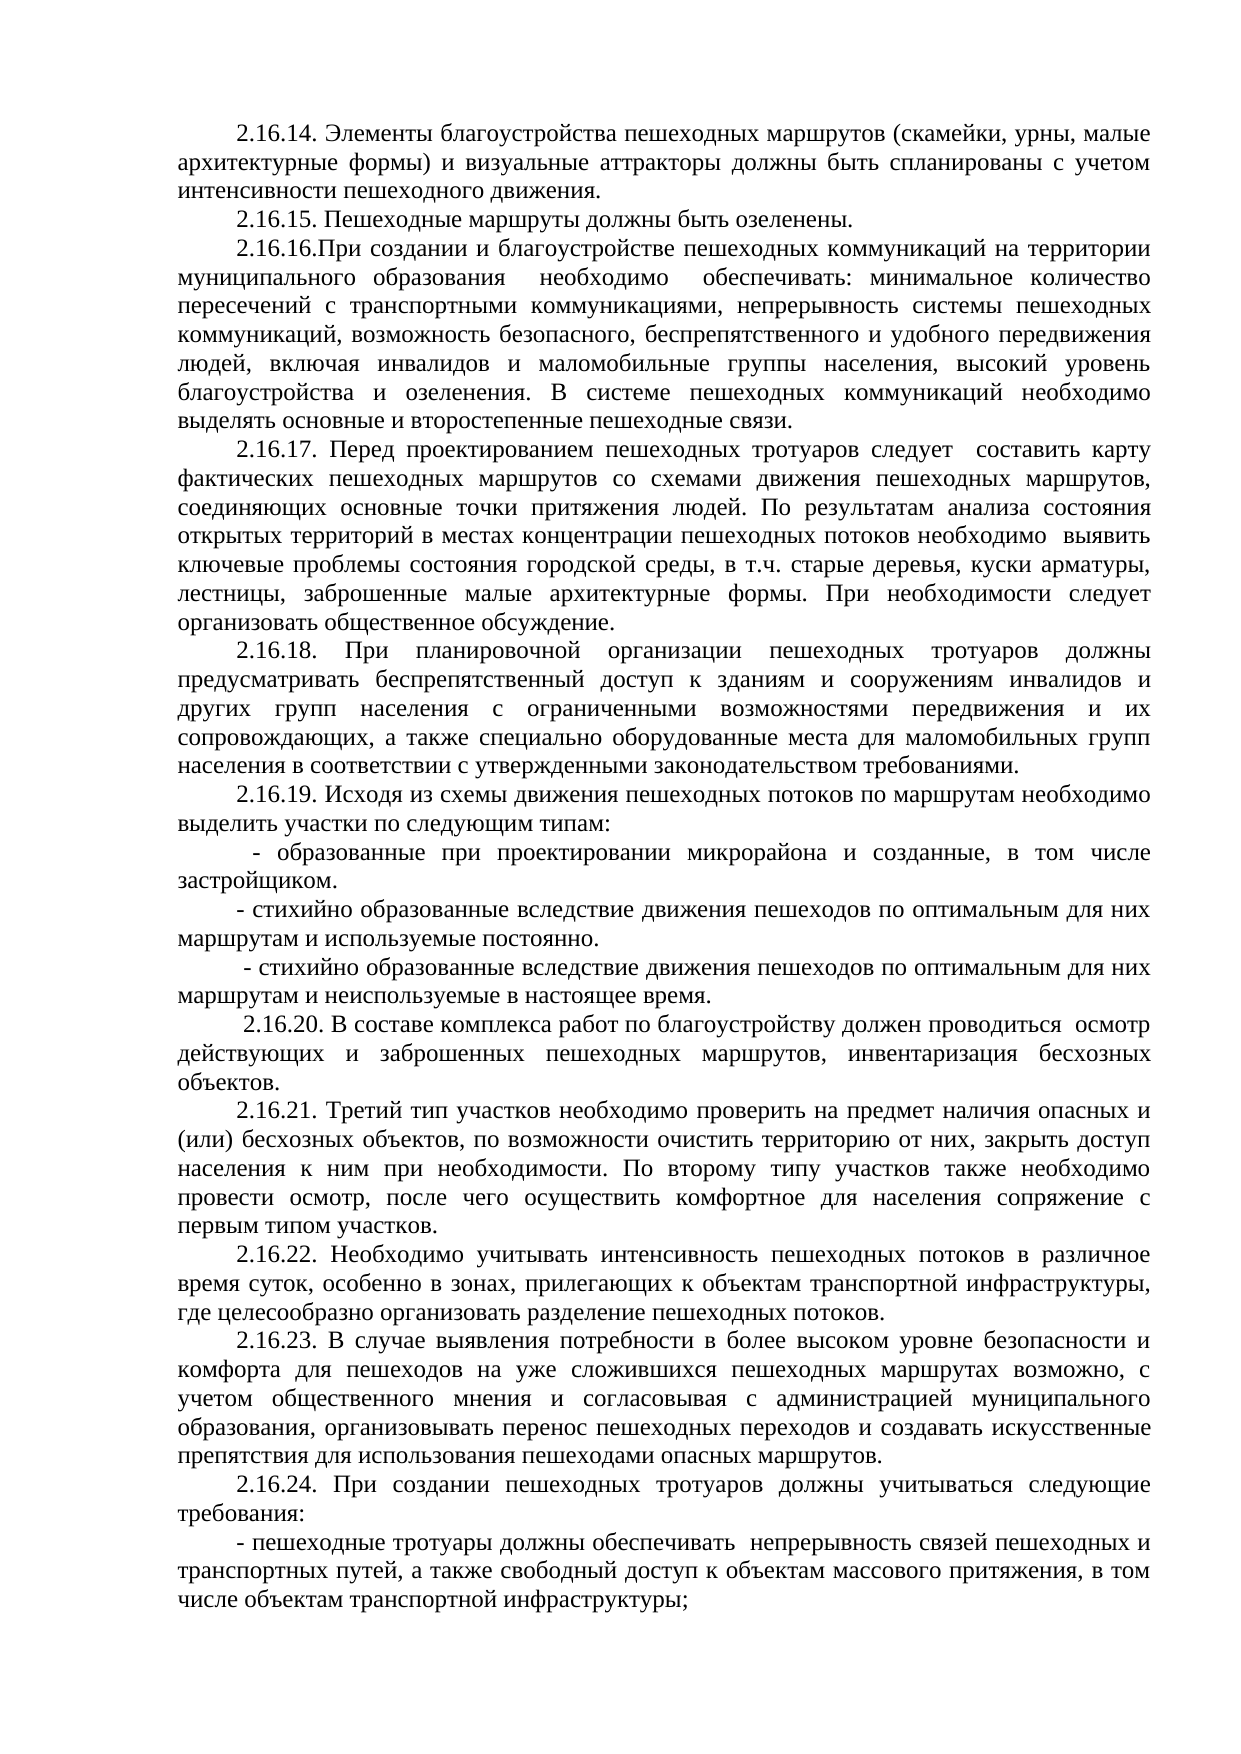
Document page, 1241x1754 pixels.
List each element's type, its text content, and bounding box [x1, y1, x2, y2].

text 2.16.18. При планировочной организации пешеходных тротуаров должны предусматривать беспрепятственный доступ к зданиям и сооружениям инвалидов и других групп населения с ограниченными возможностями передвижения и их сопровождающих, а также специально оборудованные места для маломобильных групп населения в соответствии с утвержденными законодательством требованиями. [177, 636, 1152, 779]
text 2.16.22. Необходимо учитывать интенсивность пешеходных потоков в различное время суток, особенно в зонах, прилегающих к объектам транспортной инфраструктуры, где целесообразно организовать разделение пешеходных потоков. [177, 1239, 1152, 1326]
text 2.16.16.При создании и благоустройстве пешеходных коммуникаций на территории муниципального образования необходимо обеспечивать: минимальное количество пересечений с транспортными коммуникациями, непрерывность системы пешеходных коммуникаций, возможность безопасного, беспрепятственного и удобного передвижения людей, включая инвалидов и маломобильные группы населения, высокий уровень благоустройства и озеленения. В системе пешеходных коммуникаций необходимо выделять основные и второстепенные пешеходные связи. [177, 233, 1152, 434]
text 2.16.21. Третий тип участков необходимо проверить на предмет наличия опасных и (или) бесхозных объектов, по возможности очистить территорию от них, закрыть доступ населения к ним при необходимости. По второму типу участков также необходимо провести осмотр, после чего осуществить комфортное для населения сопряжение с первым типом участков. [177, 1096, 1152, 1239]
text 2.16.14. Элементы благоустройства пешеходных маршрутов (скамейки, урны, малые архитектурные формы) и визуальные аттракторы должны быть спланированы с учетом интенсивности пешеходного движения. [177, 118, 1152, 204]
text 2.16.23. В случае выявления потребности в более высоком уровне безопасности и комфорта для пешеходов на уже сложившихся пешеходных маршрутах возможно, с учетом общественного мнения и согласовывая с администрацией муниципального образования, организовывать перенос пешеходных переходов и создавать искусственные препятствия для использования пешеходами опасных маршрутов. [177, 1326, 1152, 1469]
text 2.16.20. В составе комплекса работ по благоустройству должен проводиться осмотр действующих и заброшенных пешеходных маршрутов, инвентаризация бесхозных объектов. [177, 1009, 1152, 1096]
text 2.16.15. Пешеходные маршруты должны быть озеленены. [177, 204, 1152, 233]
text - образованные при проектировании микрорайона и созданные, в том числе застройщиком. [177, 837, 1152, 894]
text 2.16.24. При создании пешеходных тротуаров должны учитываться следующие требования: [177, 1469, 1152, 1527]
text - стихийно образованные вследствие движения пешеходов по оптимальным для них маршрутам и используемые постоянно. [177, 894, 1152, 952]
text 2.16.17. Перед проектированием пешеходных тротуаров следует составить карту фактических пешеходных маршрутов со схемами движения пешеходных маршрутов, соединяющих основные точки притяжения людей. По результатам анализа состояния открытых территорий в местах концентрации пешеходных потоков необходимо выявить ключевые проблемы состояния городской среды, в т.ч. старые деревья, куски арматуры, лестницы, заброшенные малые архитектурные формы. При необходимости следует организовать общественное обсуждение. [177, 434, 1152, 636]
text 2.16.19. Исходя из схемы движения пешеходных потоков по маршрутам необходимо выделить участки по следующим типам: [177, 779, 1152, 837]
text - стихийно образованные вследствие движения пешеходов по оптимальным для них маршрутам и неиспользуемые в настоящее время. [177, 952, 1152, 1009]
text - пешеходные тротуары должны обеспечивать непрерывность связей пешеходных и транспортных путей, а также свободный доступ к объектам массового притяжения, в том числе объектам транспортной инфраструктуры; [177, 1527, 1152, 1613]
